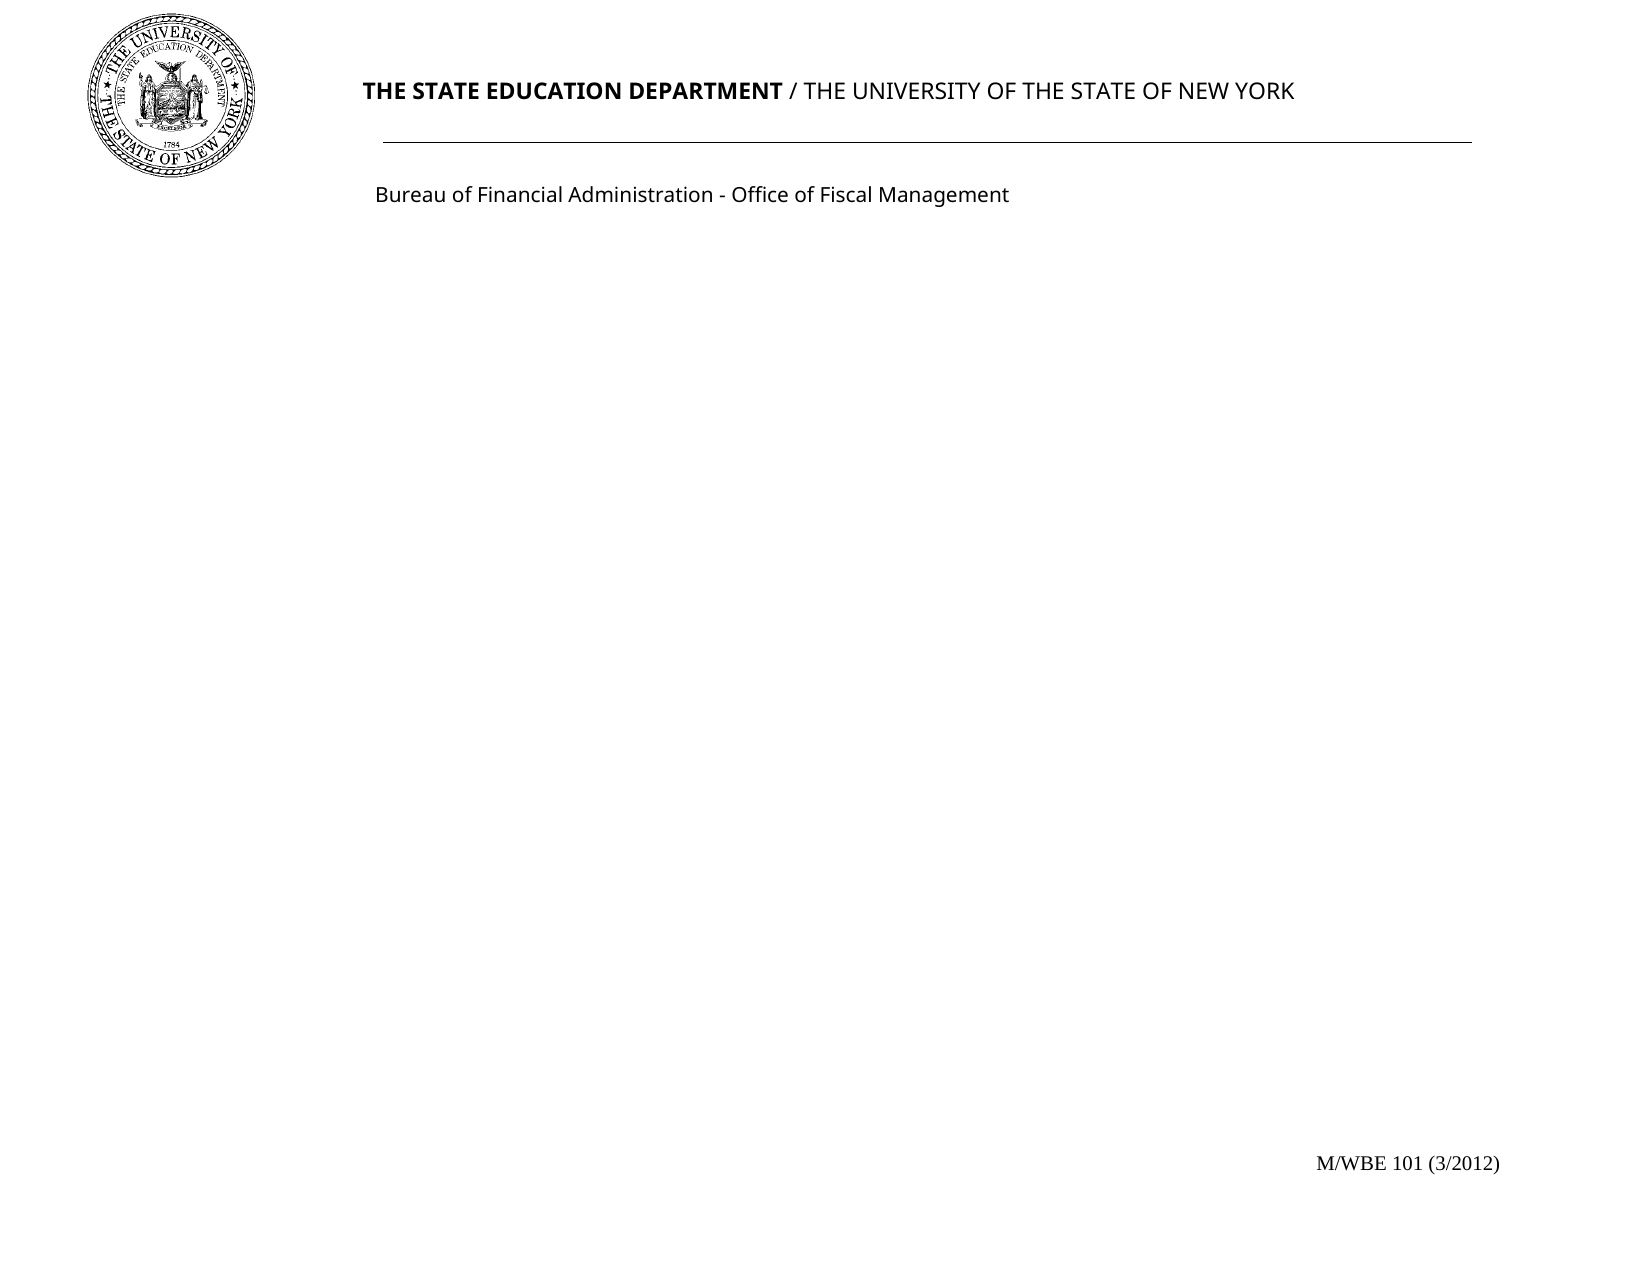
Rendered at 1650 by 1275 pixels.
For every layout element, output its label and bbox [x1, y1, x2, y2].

picture [83, 0, 260, 181]
